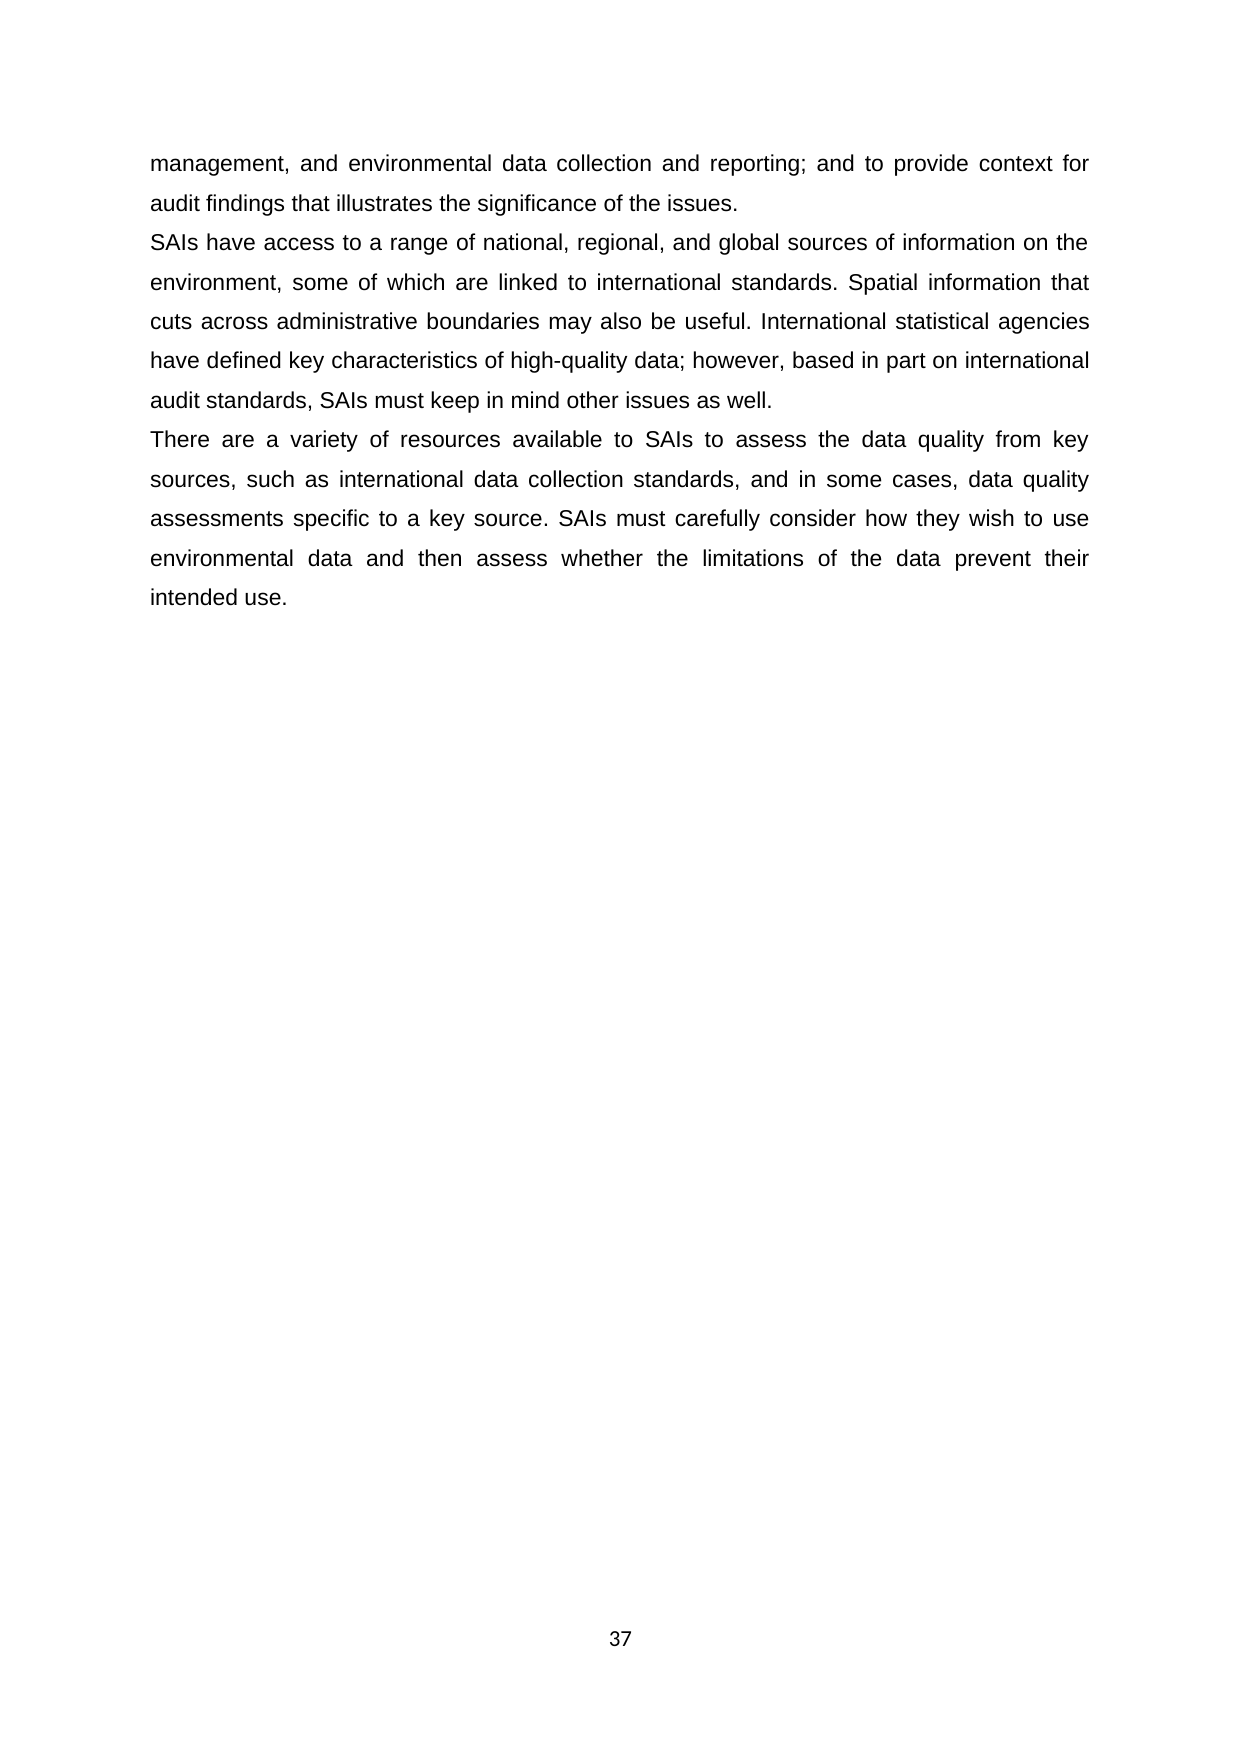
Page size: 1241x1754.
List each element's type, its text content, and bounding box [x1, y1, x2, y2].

text SAIs have access to a range of national, regional, and global sources of information on the environment, some of which are linked to international standards. Spatial information that cuts across administrative boundaries may also be useful. International statistical agencies have defined key characteristics of high-quality data; however, based in part on international audit standards, SAIs must keep in mind other issues as well. [150, 229, 1090, 413]
text There are a variety of resources available to SAIs to assess the data quality from key sources, such as international data collection standards, and in some cases, data quality assessments specific to a key source. SAIs must carefully consider how they wish to use environmental data and then assess whether the limitations of the data prevent their intended use. [150, 426, 1090, 611]
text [150, 150, 1090, 216]
